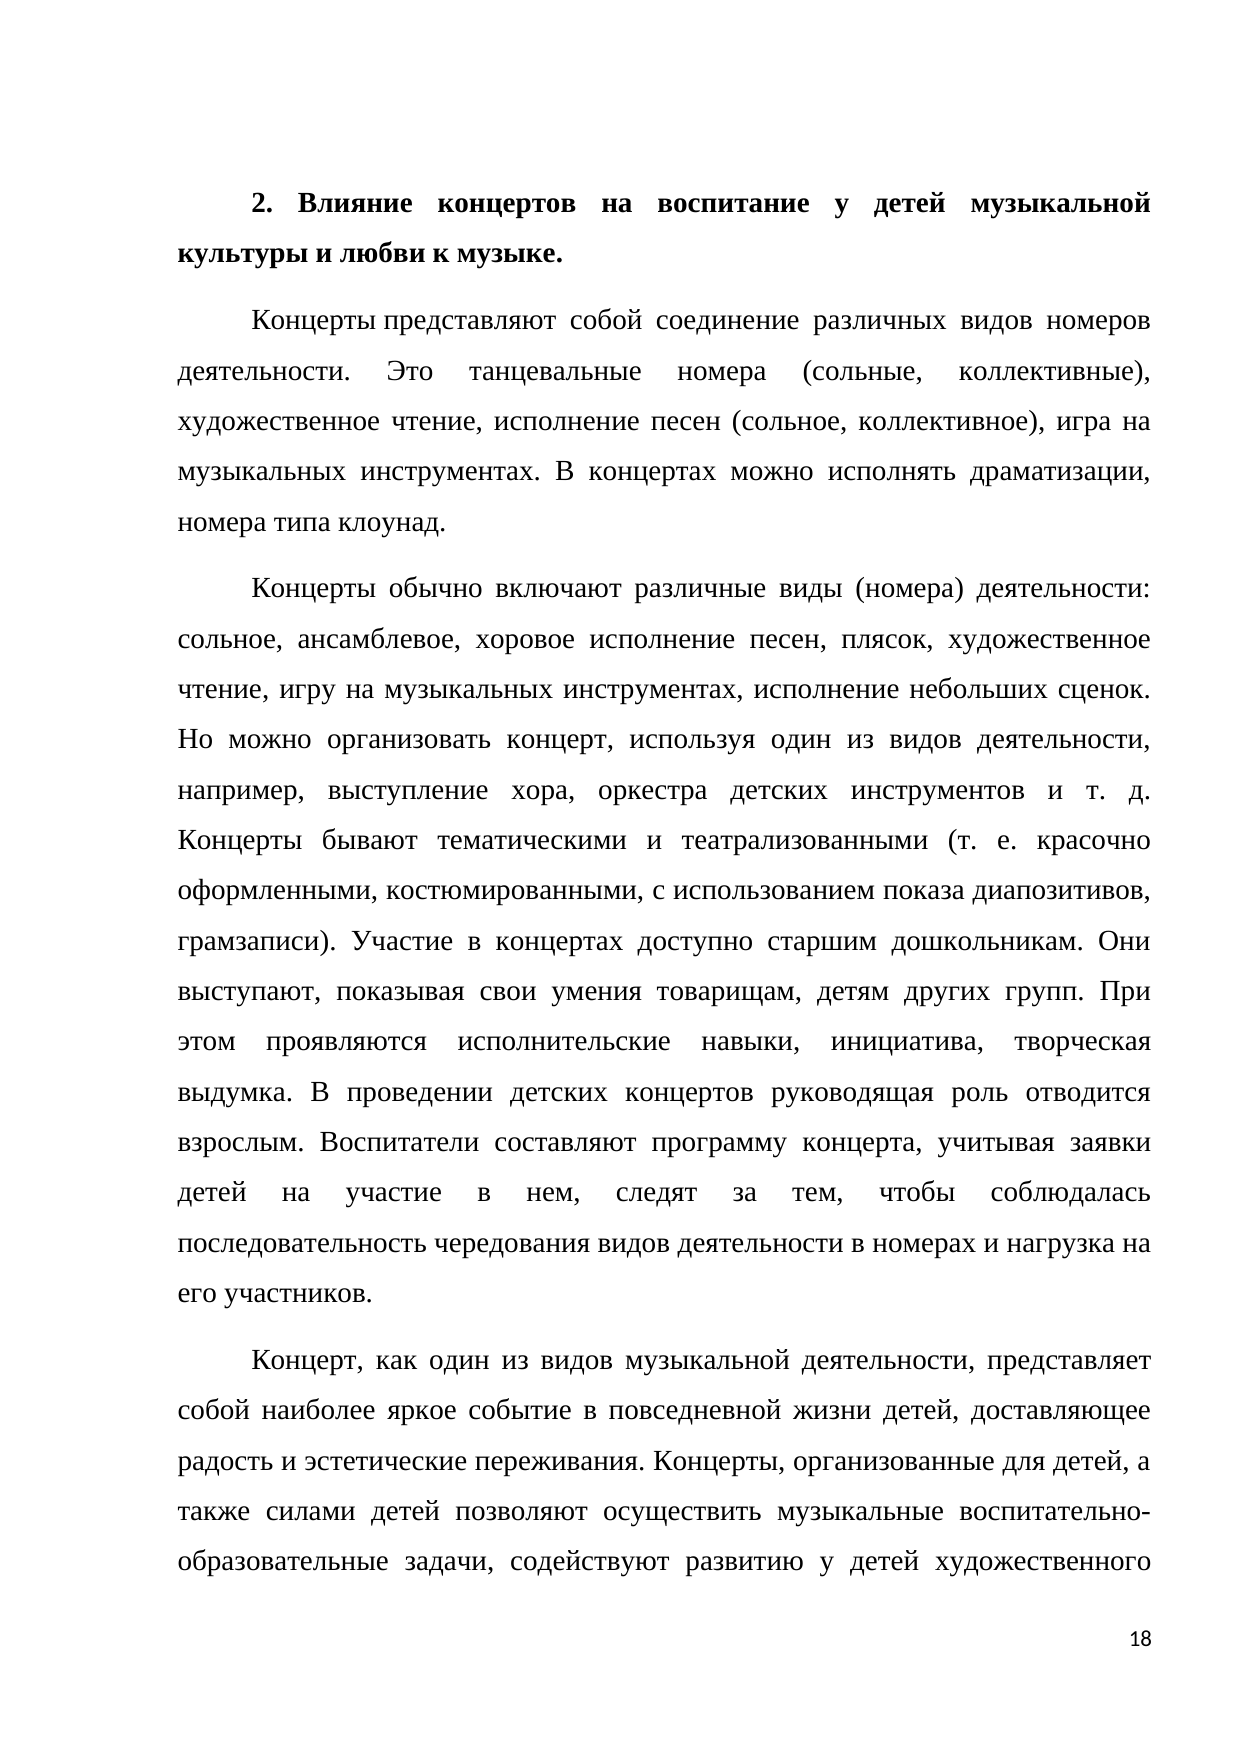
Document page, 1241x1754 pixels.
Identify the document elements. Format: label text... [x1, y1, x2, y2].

text Концерты обычно включают различные виды (номера) деятельности: сольное, ансамблевое, хоровое исполнение песен, плясок, художественное чтение, игру на музыкальных инструментах, исполнение небольших сценок. Но можно организовать концерт, используя один из видов деятельности, например, выступление хора, оркестра детских инструментов и т. д. Концерты бывают тематическими и театрализованными (т. е. красочно оформленными, костюмированными, с использованием показа диапозитивов, грамзаписи). Участие в концертах доступно старшим дошкольникам. Они выступают, показывая свои умения товарищам, детям других групп. При этом проявляются исполнительские навыки, инициатива, творческая выдумка. В проведении детских концертов руководящая роль отводится взрослым. Воспитатели составляют программу концерта, учитывая заявки детей на участие в нем, следят за тем, чтобы соблюдалась последовательность чередования видов деятельности в номерах и нагрузка на его участников. [177, 571, 1152, 1308]
text 2. Влияние концертов на воспитание у детей музыкальной культуры и любви к музыке. [177, 185, 1152, 269]
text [177, 1342, 1152, 1577]
text Концерты представляют собой соединение различных видов номеров деятельности. Это танцевальные номера (сольные, коллективные), художественное чтение, исполнение песен (сольное, коллективное), игра на музыкальных инструментах. В концертах можно исполнять драматизации, номера типа клоунад. [177, 302, 1152, 537]
